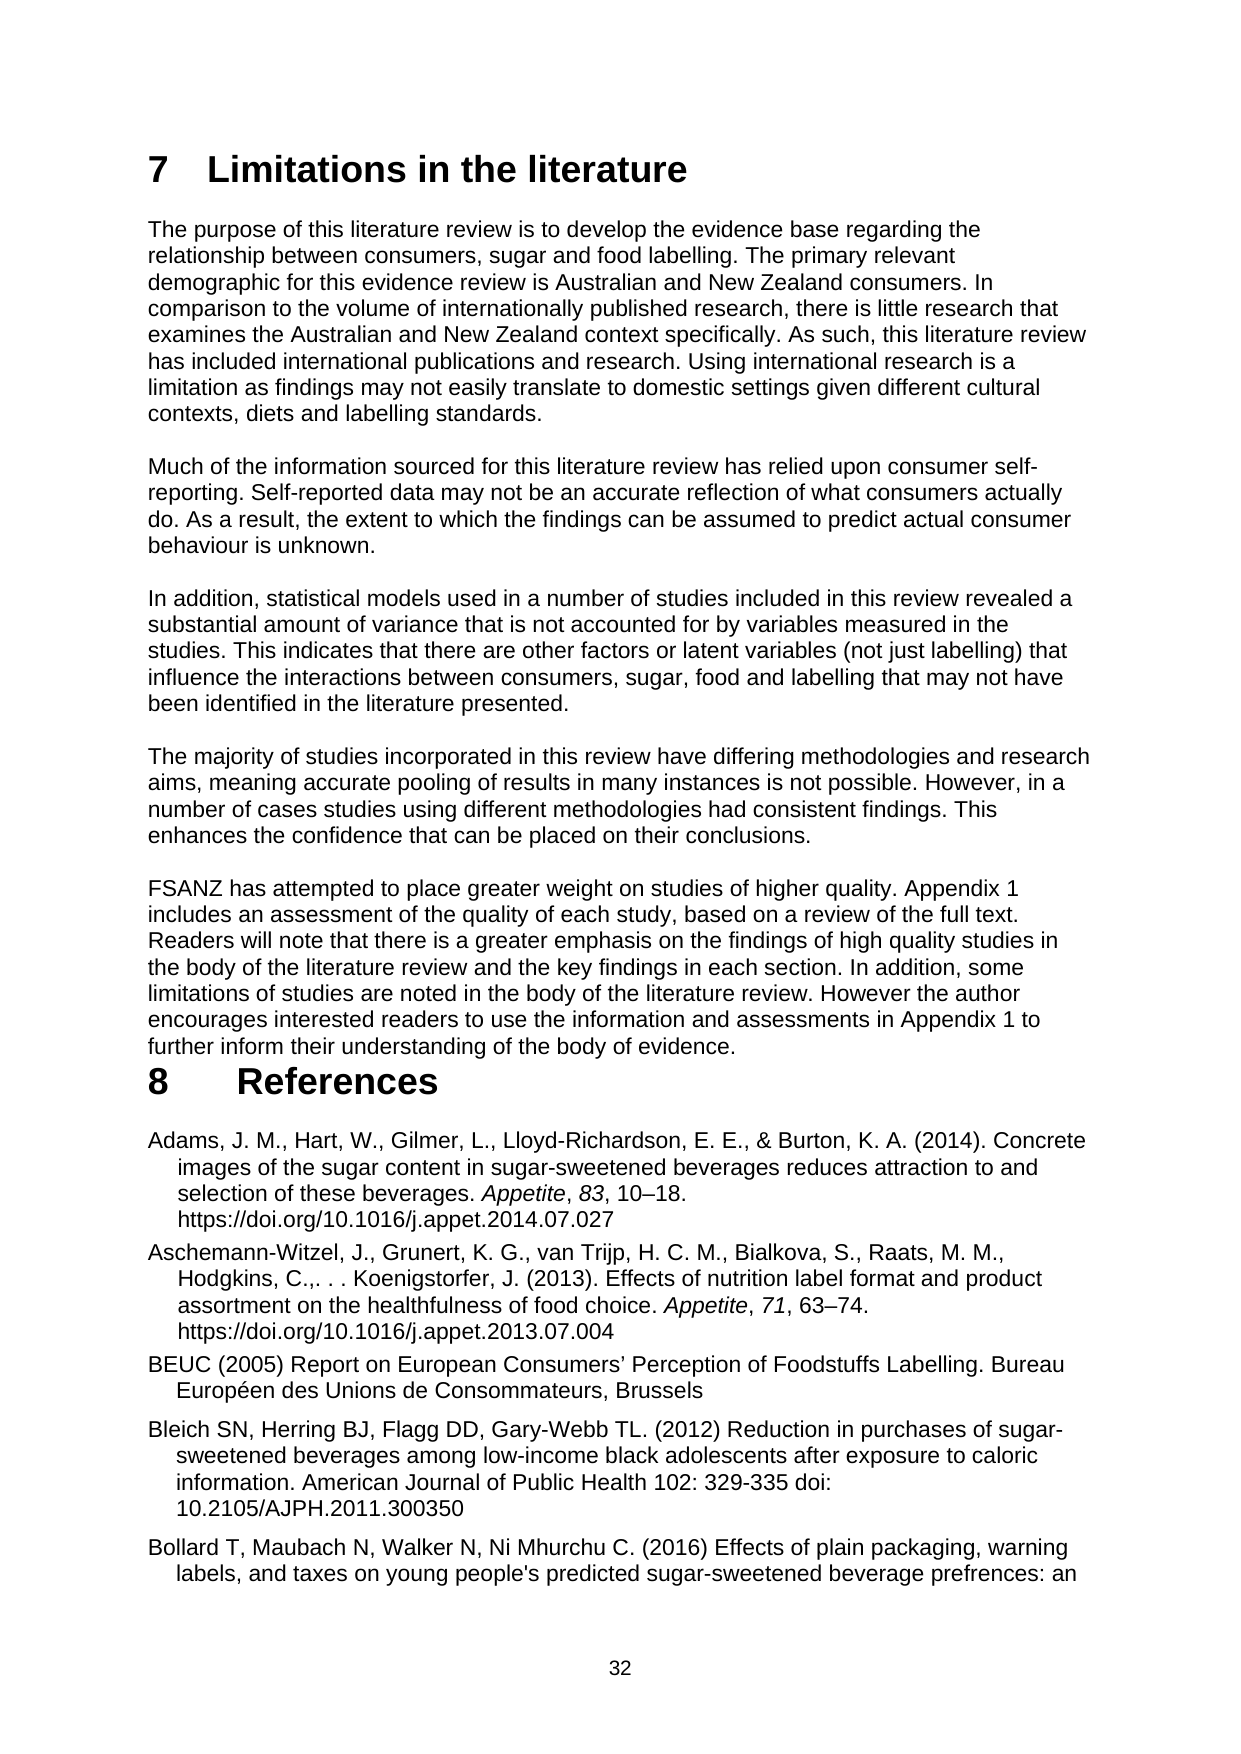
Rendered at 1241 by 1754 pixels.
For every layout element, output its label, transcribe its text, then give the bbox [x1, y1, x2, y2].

text Much of the information sourced for this literature review has relied upon consumer self-reporting. Self-reported data may not be an accurate reflection of what consumers actually do. As a result, the extent to which the findings can be assumed to predict actual consumer behaviour is unknown. [148, 453, 1092, 558]
text The purpose of this literature review is to develop the evidence base regarding the relationship between consumers, sugar and food labelling. The primary relevant demographic for this evidence review is Australian and New Zealand consumers. In comparison to the volume of internationally published research, there is little research that examines the Australian and New Zealand context specifically. As such, this literature review has included international publications and research. Using international research is a limitation as findings may not easily translate to domestic settings given different cultural contexts, diets and labelling standards. [148, 216, 1092, 427]
text The majority of studies incorporated in this review have differing methodologies and research aims, meaning accurate pooling of results in many instances is not possible. However, in a number of cases studies using different methodologies had consistent findings. This enhances the confidence that can be placed on their conclusions. [148, 743, 1092, 848]
text Adams, J. M., Hart, W., Gilmer, L., Lloyd-Richardson, E. E., & Burton, K. A. (2014). Concrete images of the sugar content in sugar-sweetened beverages reduces attraction to and selection of these beverages. Appetite, 83, 10–18. https://doi.org/10.1016/j.appet.2014.07.027 [148, 1127, 1092, 1233]
subtitle 7 Limitations in the literature [148, 148, 1092, 191]
text Bleich SN, Herring BJ, Flagg DD, Gary-Webb TL. (2012) Reduction in purchases of sugar-sweetened beverages among low-income black adolescents after exposure to caloric information. American Journal of Public Health 102: 329-335 doi: 10.2105/AJPH.2011.300350 [148, 1416, 1092, 1521]
text In addition, statistical models used in a number of studies included in this review revealed a substantial amount of variance that is not accounted for by variables measured in the studies. This indicates that there are other factors or latent variables (not just labelling) that influence the interactions between consumers, sugar, food and labelling that may not have been identified in the literature presented. [148, 585, 1092, 717]
text Aschemann-Witzel, J., Grunert, K. G., van Trijp, H. C. M., Bialkova, S., Raats, M. M., Hodgkins, C.,. . . Koenigstorfer, J. (2013). Effects of nutrition label format and product assortment on the healthfulness of food choice. Appetite, 71, 63–74. https://doi.org/10.1016/j.appet.2013.07.004 [148, 1239, 1092, 1344]
text FSANZ has attempted to place greater weight on studies of higher quality. Appendix 1 includes an assessment of the quality of each study, based on a review of the full text. Readers will note that there is a greater emphasis on the findings of high quality studies in the body of the literature review and the key findings in each section. In addition, some limitations of studies are noted in the body of the literature review. However the author encourages interested readers to use the information and assessments in Appendix 1 to further inform their understanding of the body of evidence. [148, 875, 1092, 1059]
text BEUC (2005) Report on European Consumers’ Perception of Foodstuffs Labelling. Bureau Européen des Unions de Consommateurs, Brussels [148, 1351, 1092, 1403]
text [148, 1534, 1092, 1586]
subtitle 8 References [148, 1059, 1092, 1102]
